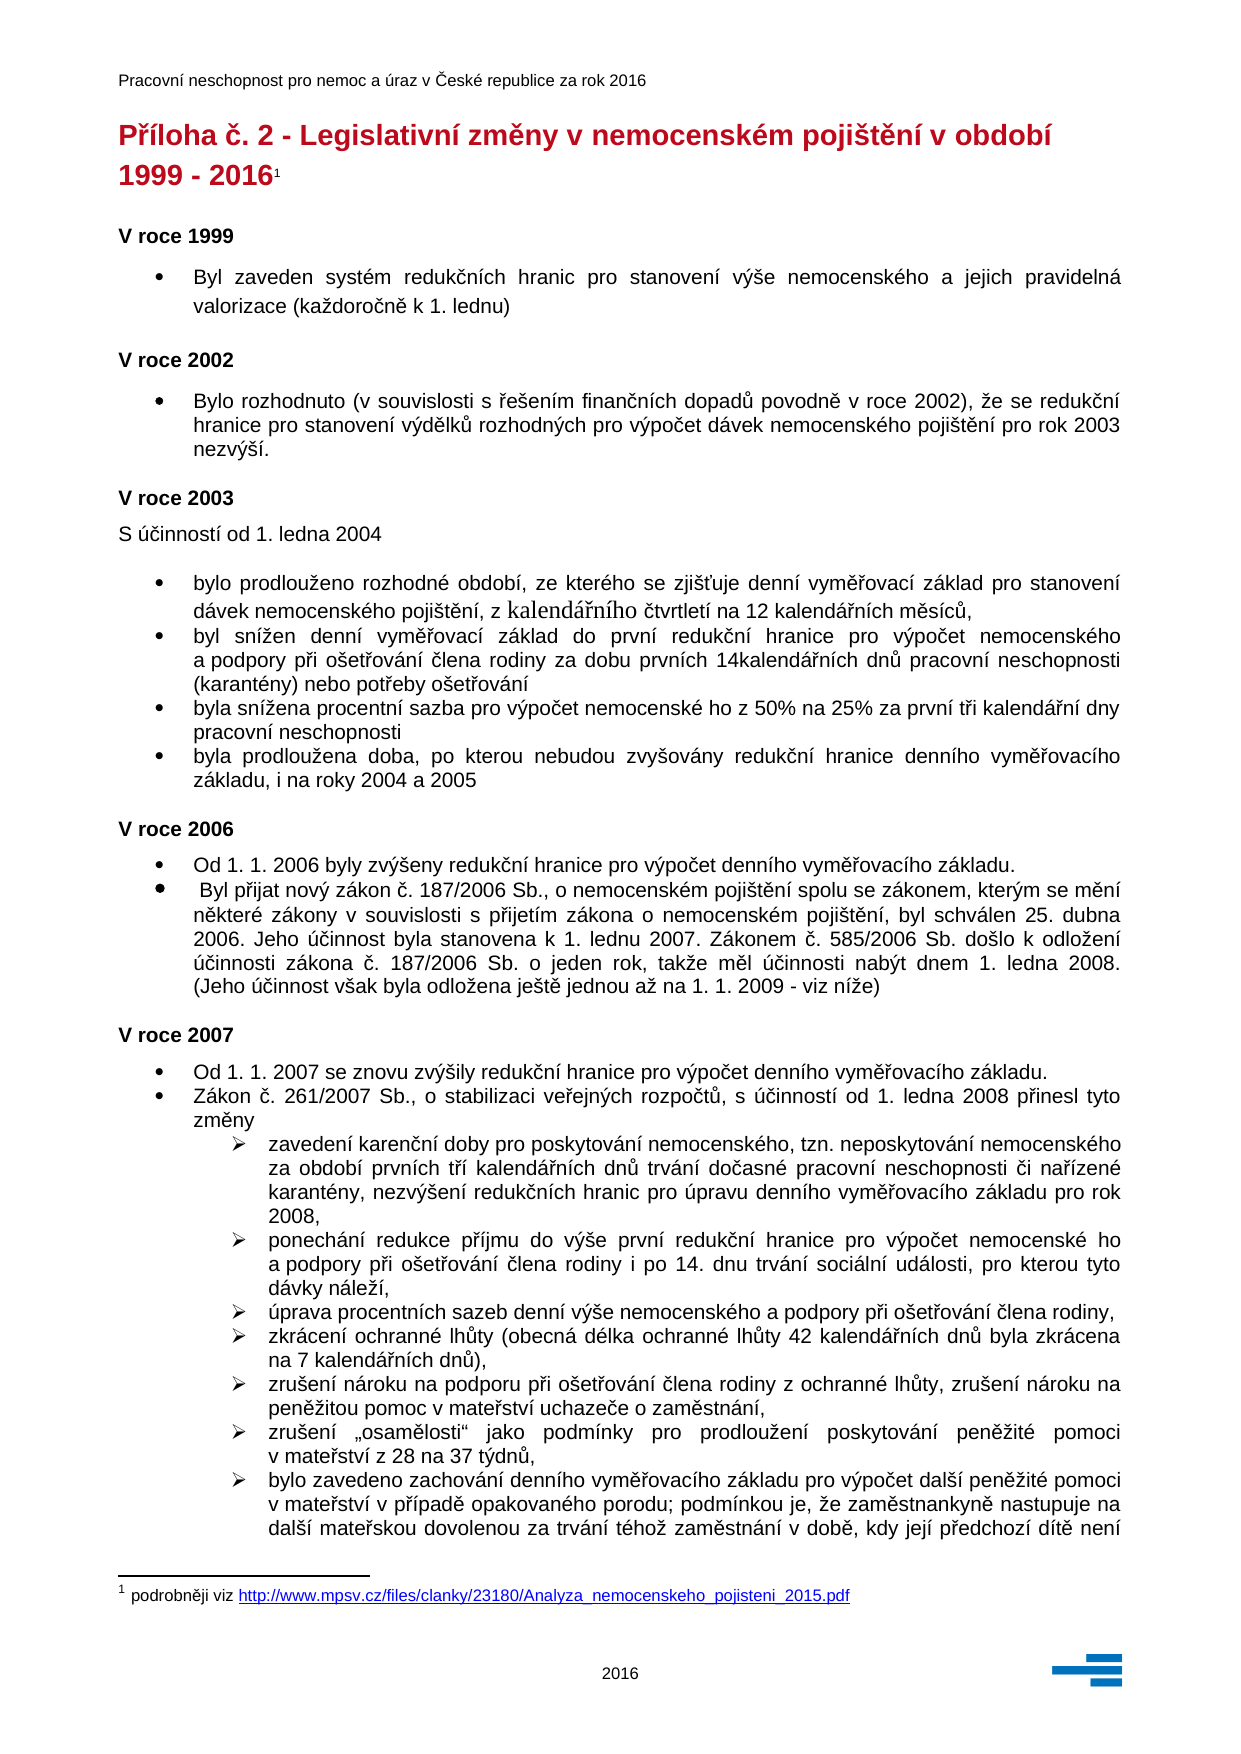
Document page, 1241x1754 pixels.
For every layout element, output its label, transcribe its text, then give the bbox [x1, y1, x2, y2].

list Zákon č. 261/2007 Sb., o stabilizaci veřejných rozpočtů, s účinností od 1. ledna 2008 přinesl tyto změny [156, 1084, 1122, 1132]
list zrušení „osamělosti“ jako podmínky pro prodloužení poskytování peněžité pomoci v mateřství z 28 na 37 týdnů, [231, 1420, 1122, 1468]
subtitle Příloha č. 2 - Legislativní změny v nemocenském pojištění v období 1999 - 2016 [118, 118, 1122, 192]
text V roce 2006 [118, 817, 1122, 841]
list zavedení karenční doby pro poskytování nemocenského, tzn. neposkytování nemocenského za období prvních tří kalendářních dnů trvání dočasné pracovní neschopnosti či nařízené karantény, nezvýšení redukčních hranic pro úpravu denního vyměřovacího základu pro rok 2008, [231, 1132, 1122, 1228]
list Od 1. 1. 2006 byly zvýšeny redukční hranice pro výpočet denního vyměřovacího základu. [156, 853, 1122, 877]
text V roce 2003 [118, 486, 1122, 509]
list ponechání redukce příjmu do výše první redukční hranice pro výpočet nemocenské ho a podpory při ošetřování člena rodiny i po 14. dnu trvání sociální události, pro kterou tyto dávky náleží, [231, 1228, 1122, 1300]
list byla snížena procentní sazba pro výpočet nemocenské ho z 50% na 25% za první tři kalendářní dny pracovní neschopnosti [156, 696, 1122, 744]
list byl snížen denní vyměřovací základ do první redukční hranice pro výpočet nemocenského a podpory při ošetřování člena rodiny za dobu prvních 14kalendářních dnů pracovní neschopnosti (karantény) nebo potřeby ošetřování [156, 624, 1122, 696]
list bylo prodlouženo rozhodné období, ze kterého se zjišťuje denní vyměřovací základ pro stanovení dávek nemocenského pojištění, z kalendářního čtvrtletí na 12 kalendářních měsíců, [156, 571, 1122, 624]
text S účinností od 1. ledna 2004 [118, 522, 1122, 546]
list úprava procentních sazeb denní výše nemocenského a podpory při ošetřování člena rodiny, [231, 1300, 1122, 1324]
list Od 1. 1. 2007 se znovu zvýšily redukční hranice pro výpočet denního vyměřovacího základu. [156, 1060, 1122, 1084]
list Byl zaveden systém redukčních hranic pro stanovení výše nemocenského a jejich pravidelná valorizace (každoročně k 1. lednu) [156, 265, 1122, 318]
picture [1051, 1653, 1123, 1687]
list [231, 1468, 1122, 1540]
list zkrácení ochranné lhůty (obecná délka ochranné lhůty 42 kalendářních dnů byla zkrácena na 7 kalendářních dnů), [231, 1324, 1122, 1372]
list Byl přijat nový zákon č. 187/2006 Sb., o nemocenském pojištění spolu se zákonem, kterým se mění některé zákony v souvislosti s přijetím zákona o nemocenském pojištění, byl schválen 25. dubna 2006. Jeho účinnost byla stanovena k 1. lednu 2007. Zákonem č. 585/2006 Sb. došlo k odložení účinnosti zákona č. 187/2006 Sb. o jeden rok, takže měl účinnosti nabýt dnem 1. ledna 2008. (Jeho účinnost však byla odložena ještě jednou až na 1. 1. 2009 - viz níže) [156, 877, 1122, 998]
text V roce 2002 [118, 347, 1122, 371]
list zrušení nároku na podporu při ošetřování člena rodiny z ochranné lhůty, zrušení nároku na peněžitou pomoc v mateřství uchazeče o zaměstnání, [231, 1372, 1122, 1420]
list byla prodloužena doba, po kterou nebudou zvyšovány redukční hranice denního vyměřovacího základu, i na roky 2004 a 2005 [156, 744, 1122, 792]
text V roce 1999 [118, 223, 1122, 247]
list Bylo rozhodnuto (v souvislosti s řešením finančních dopadů povodně v roce 2002), že se redukční hranice pro stanovení výdělků rozhodných pro výpočet dávek nemocenského pojištění pro rok 2003 nezvýší. [156, 389, 1122, 461]
text V roce 2007 [118, 1023, 1122, 1047]
